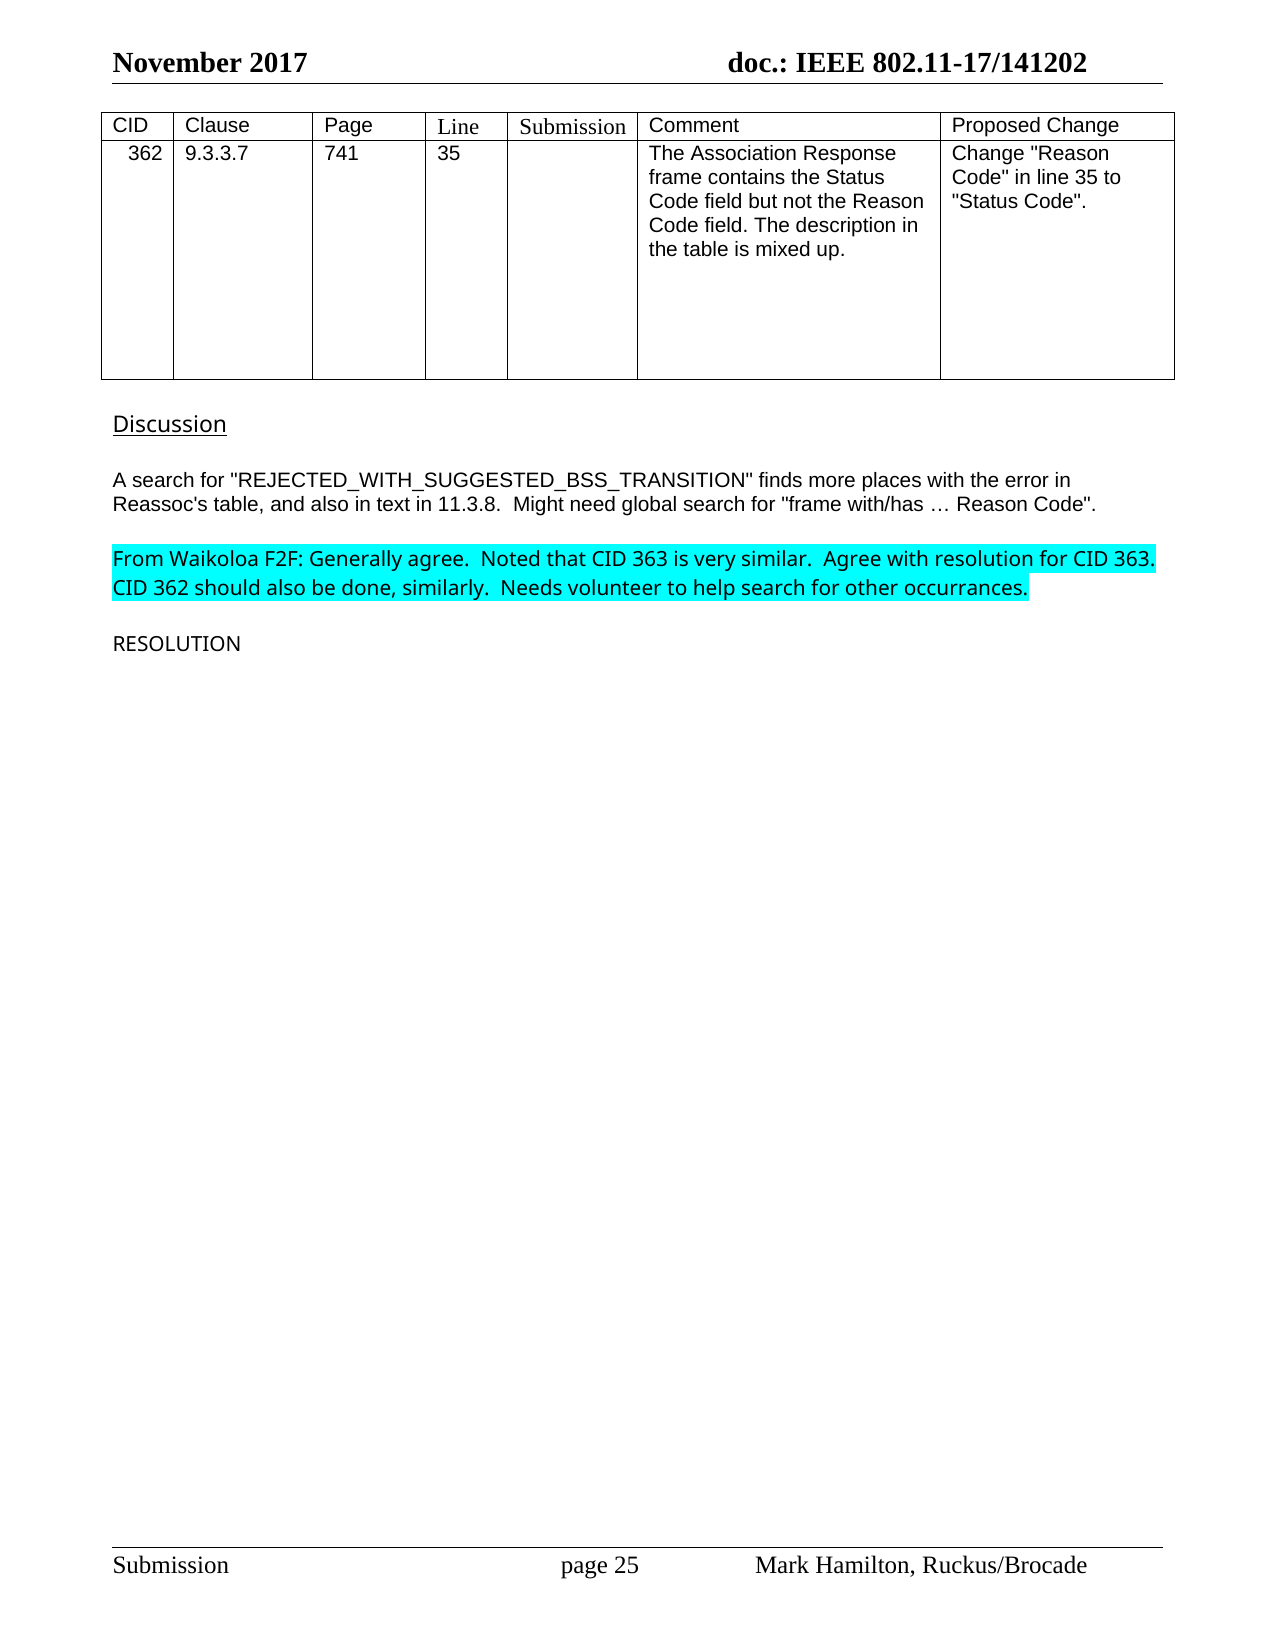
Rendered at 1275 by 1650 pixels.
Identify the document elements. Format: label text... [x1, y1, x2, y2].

table_header Page [313, 113, 425, 139]
table_header Submission [508, 113, 637, 139]
text A search for "REJECTED_WITH_SUGGESTED_BSS_TRANSITION" finds more places with the error in Reassoc's table, and also in text in 11.3.8. Might need global search for "frame with/has … Reason Code". [112, 468, 1163, 516]
table_cell [508, 141, 637, 379]
table_cell 362 [102, 141, 173, 379]
table_cell Change "Reason Code" in line 35 to "Status Code". [941, 141, 1174, 379]
table_header CID [102, 113, 173, 139]
text RESOLUTION [112, 629, 1163, 658]
text Discussion [112, 408, 1163, 439]
table_cell The Association Response frame contains the Status Code field but not the Reason Code field. The description in the table is mixed up. [638, 141, 940, 379]
table_cell 9.3.3.7 [174, 141, 312, 379]
table_cell 35 [426, 141, 507, 379]
table_header Line [426, 113, 507, 139]
table_header Proposed Change [941, 113, 1174, 139]
table_header Clause [174, 113, 312, 139]
table_cell 741 [313, 141, 425, 379]
table_header Comment [638, 113, 940, 139]
